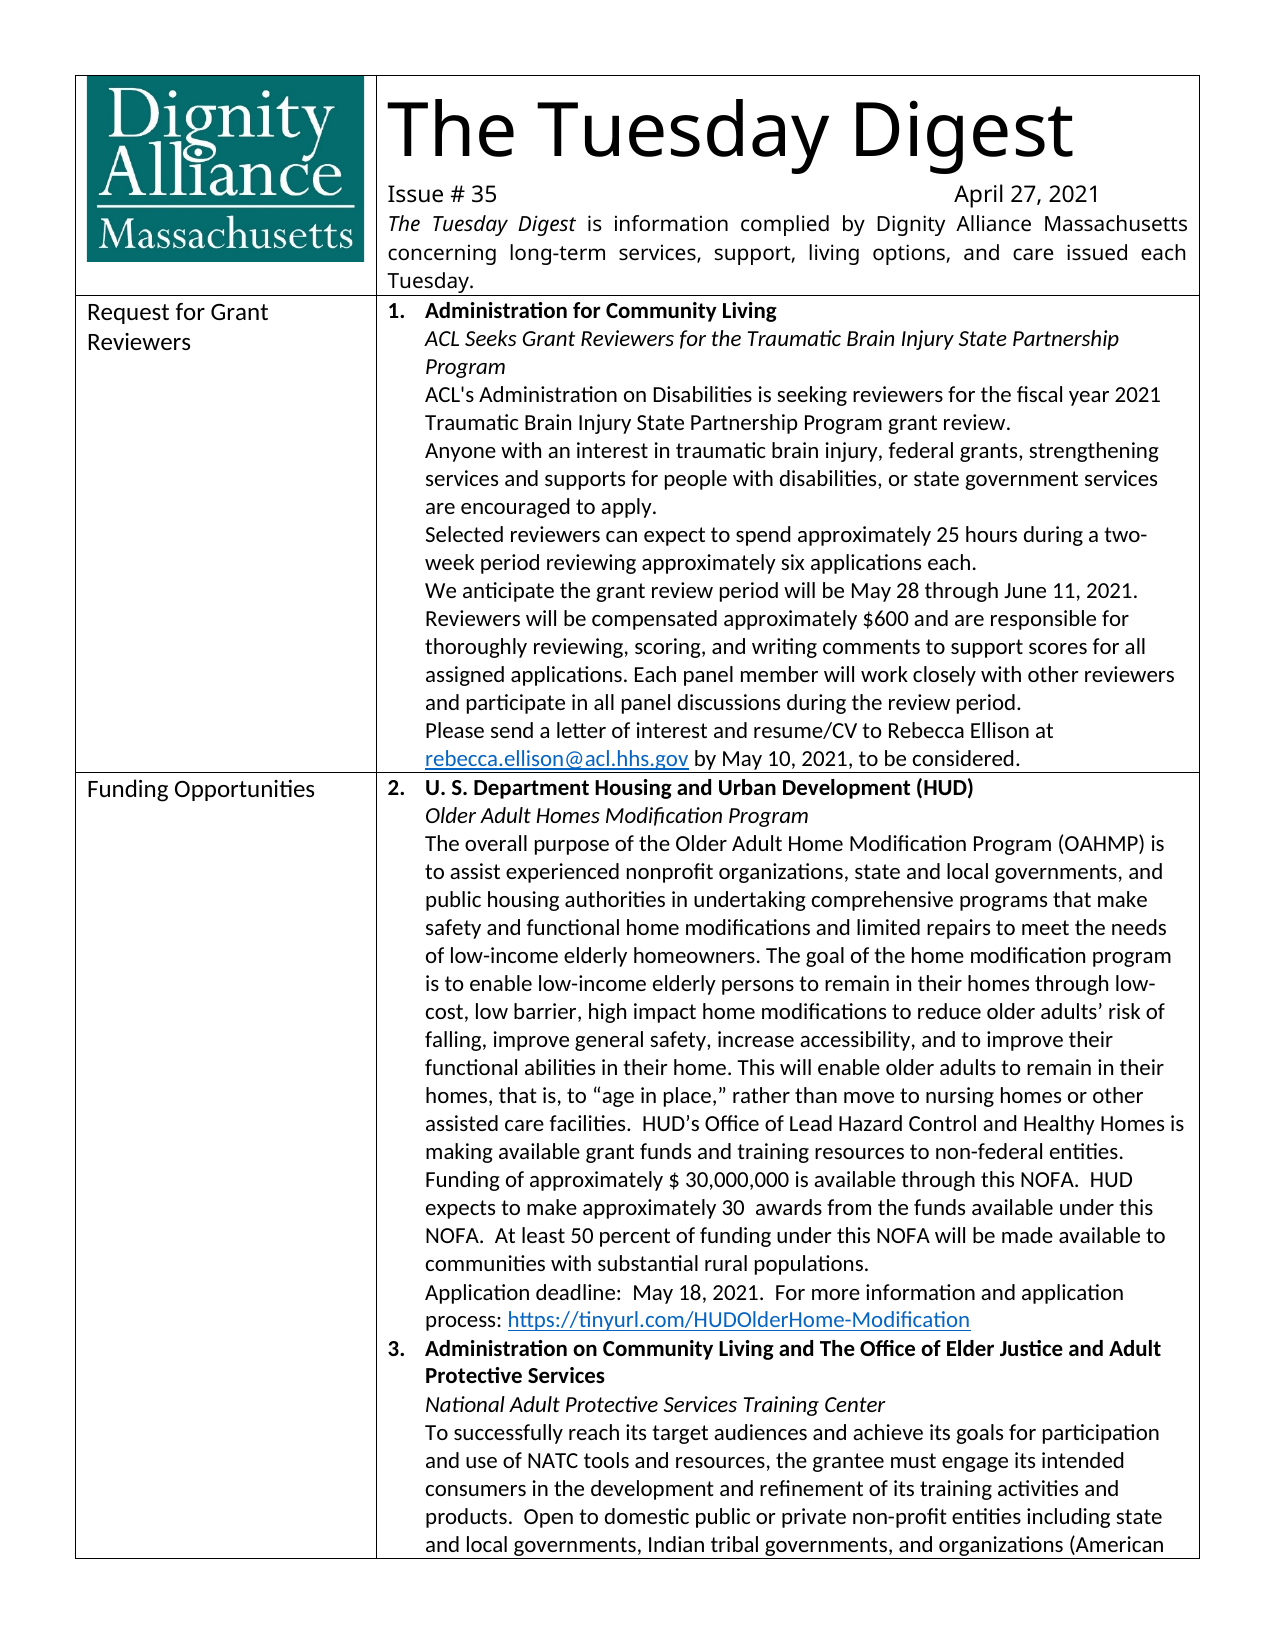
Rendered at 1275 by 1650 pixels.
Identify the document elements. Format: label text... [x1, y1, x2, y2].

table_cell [377, 773, 1199, 1558]
picture [86, 76, 365, 262]
table_header The Tuesday Digest Issue # 35 April 27, 2021 The Tuesday Digest is information complied by Dignity Alliance Massachusetts concerning long-term services, support, living options, and care issued each Tuesday. [377, 76, 1199, 295]
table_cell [76, 773, 376, 1558]
table_cell Request for Grant Reviewers [76, 296, 376, 772]
table_header [76, 76, 376, 295]
table_cell Administration for Community Living ACL Seeks Grant Reviewers for the Traumatic Brain Injury State Partnership Program ACL's Administration on Disabilities is seeking reviewers for the fiscal year 2021 Traumatic Brain Injury State Partnership Program grant review. Anyone with an interest in traumatic brain injury, federal grants, strengthening services and supports for people with disabilities, or state government services are encouraged to apply. Selected reviewers can expect to spend approximately 25 hours during a two-week period reviewing approximately six applications each. We anticipate the grant review period will be May 28 through June 11, 2021. Reviewers will be compensated approximately $600 and are responsible for thoroughly reviewing, scoring, and writing comments to support scores for all assigned applications. Each panel member will work closely with other reviewers and participate in all panel discussions during the review period. Please send a letter of interest and resume/CV to Rebecca Ellison at rebecca.ellison@acl.hhs.gov by May 10, 2021, to be considered. [377, 296, 1199, 772]
